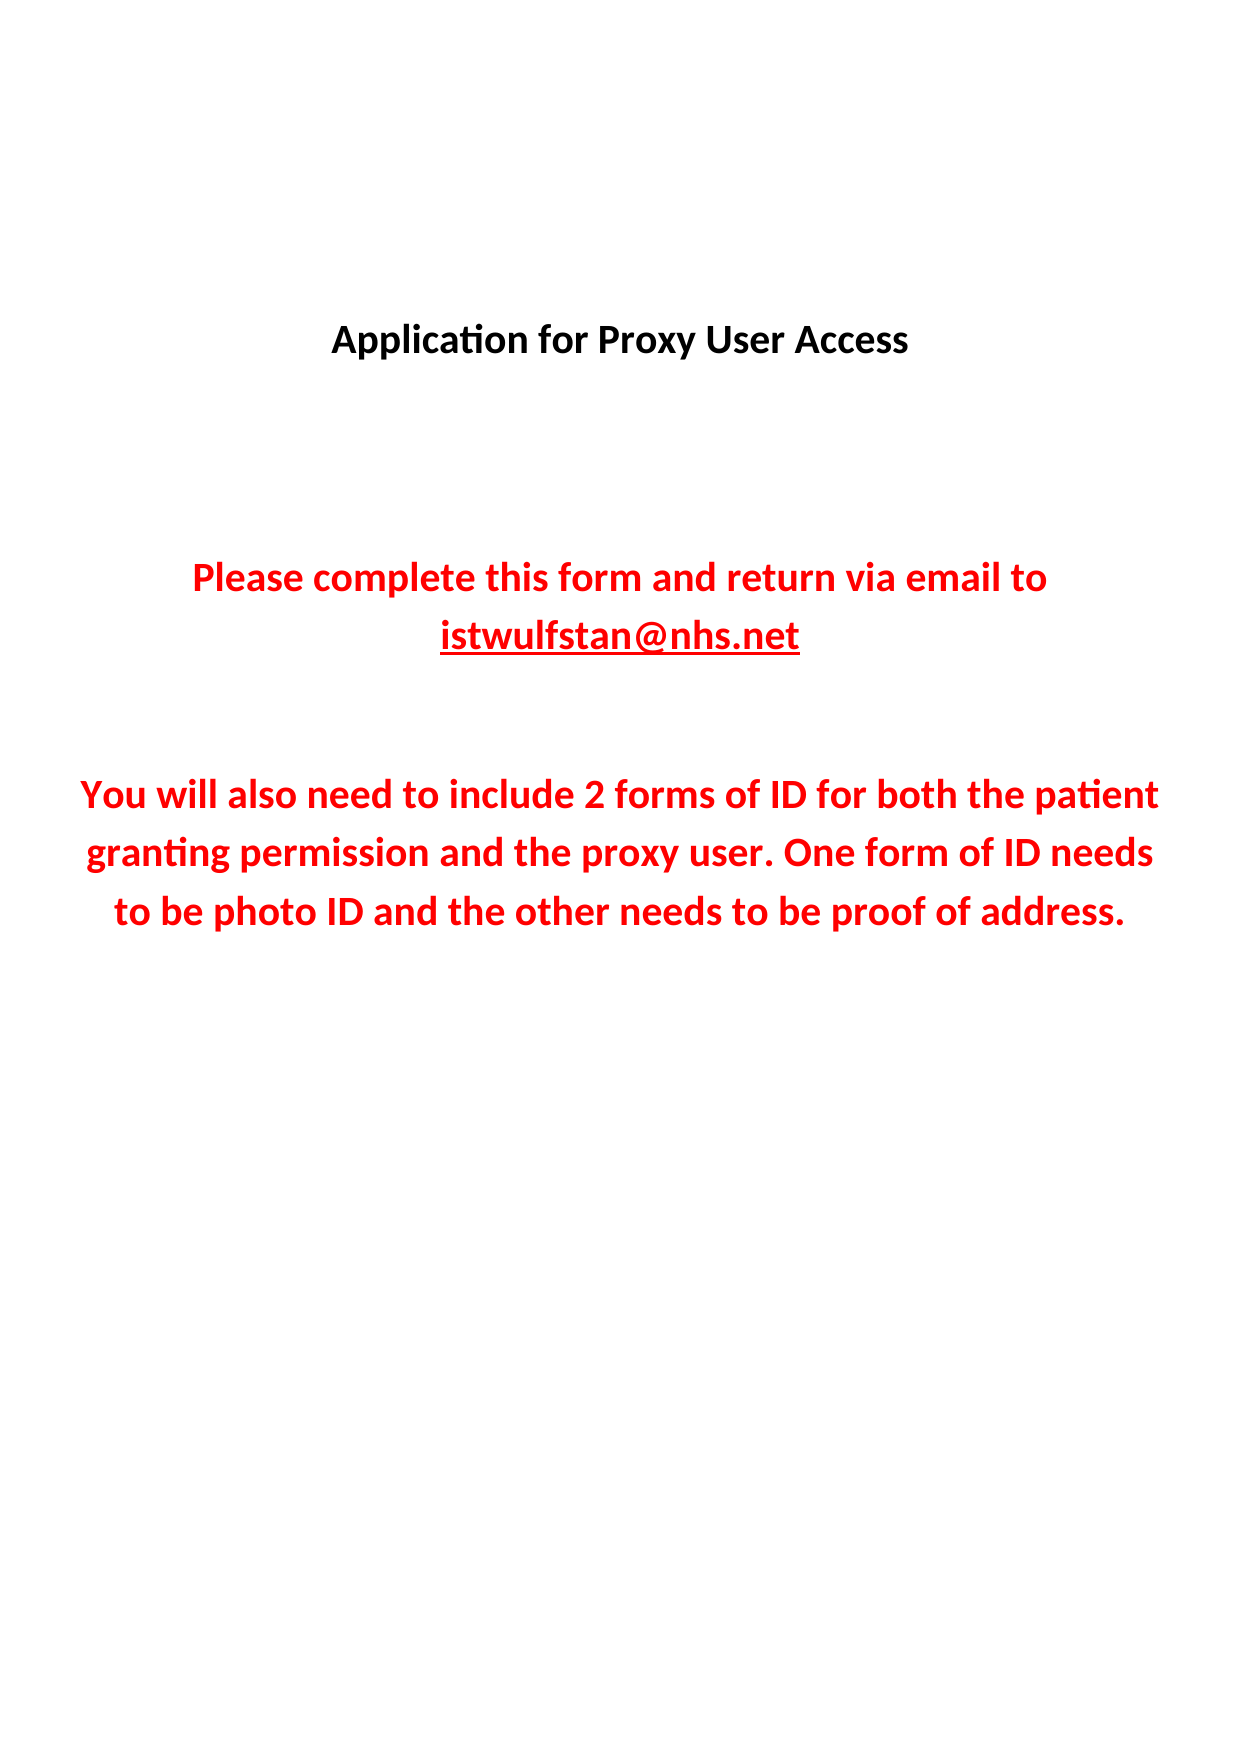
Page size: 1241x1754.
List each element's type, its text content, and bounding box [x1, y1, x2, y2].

text Application for Proxy User Access [75, 313, 1165, 364]
text Please complete this form and return via email to istwulfstan@nhs.net [75, 551, 1165, 660]
text You will also need to include 2 forms of ID for both the patient granting permission and the proxy user. One form of ID needs to be photo ID and the other needs to be proof of address. [75, 768, 1165, 935]
